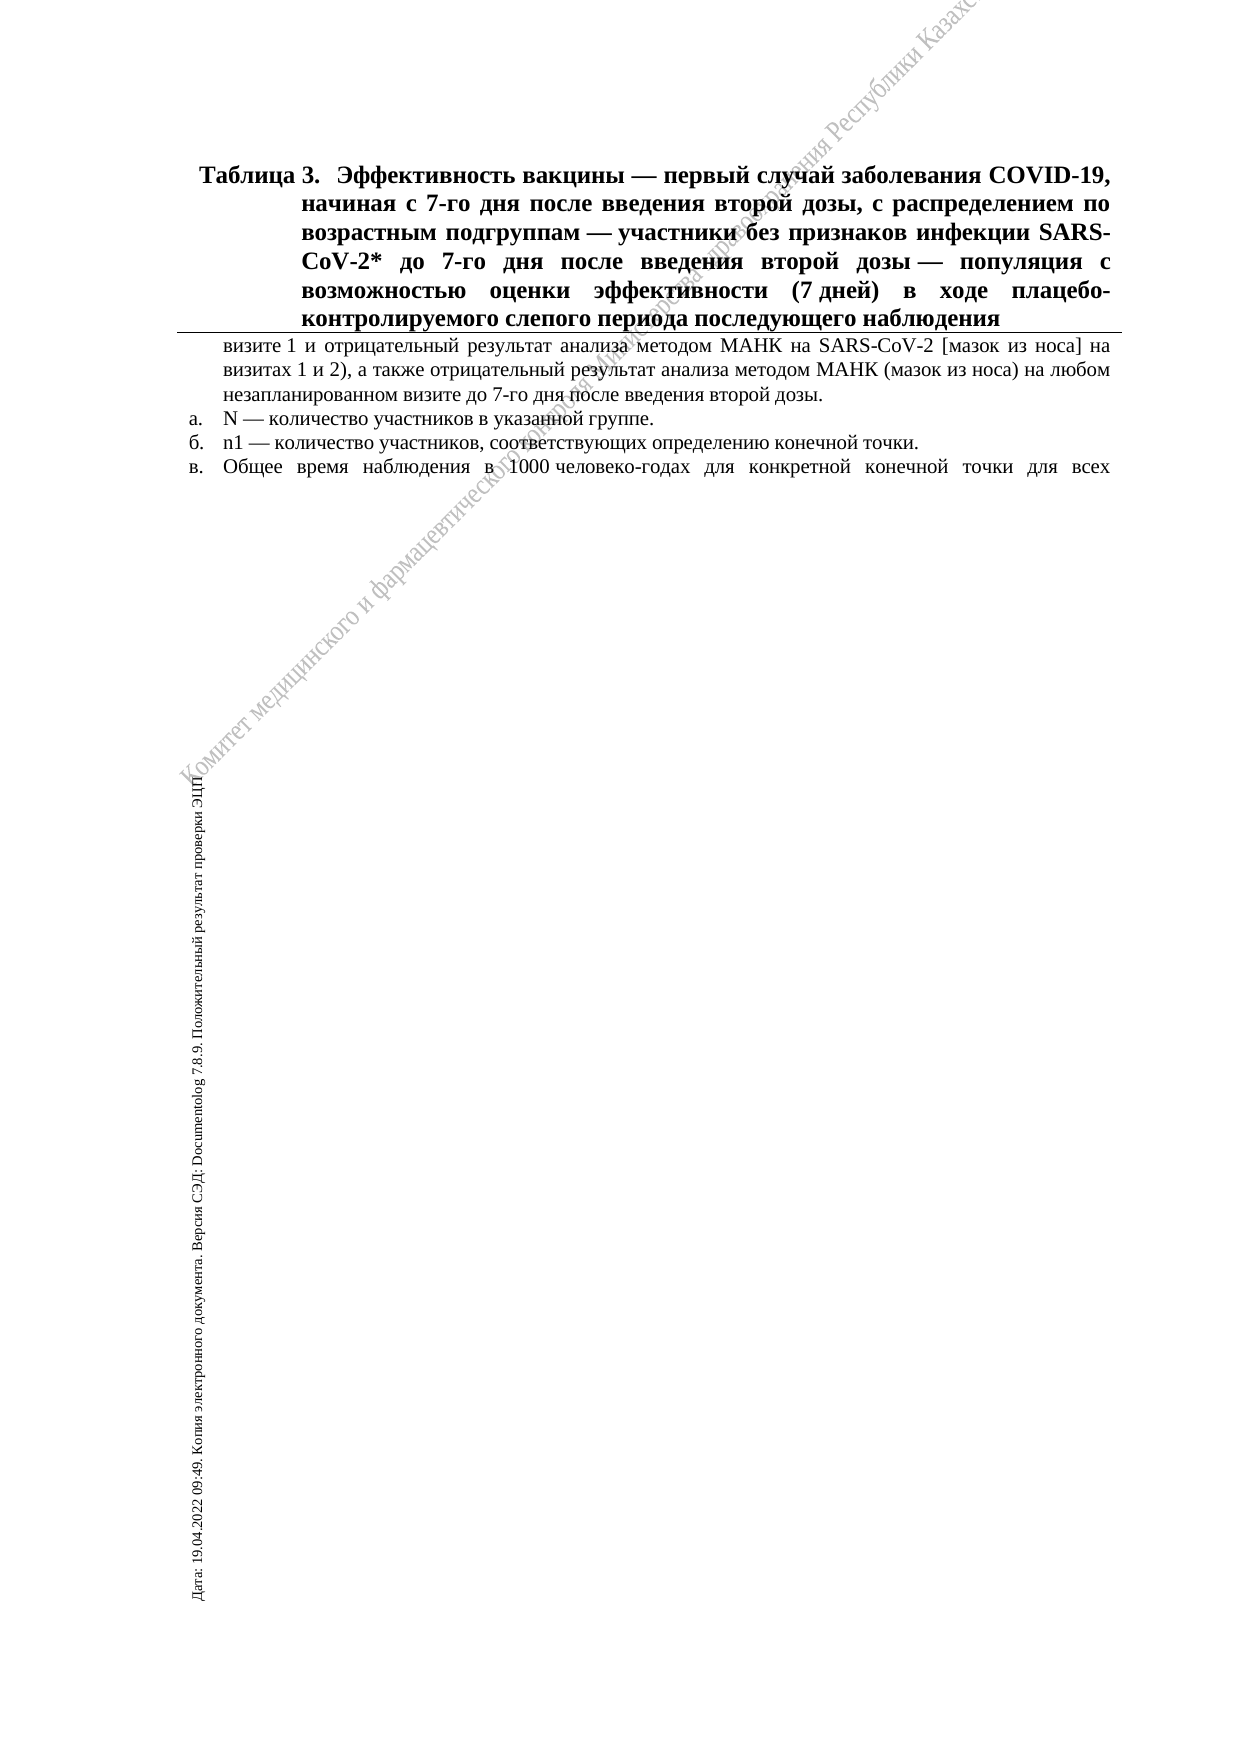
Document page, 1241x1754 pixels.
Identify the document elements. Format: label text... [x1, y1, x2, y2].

table_header Таблица 3. Эффективность вакцины — первый случай заболевания COVID-19, начиная с 7-го дня после введения второй дозы, с распределением по возрастным подгруппам — участники без признаков инфекции SARS-CoV-2* до 7-го дня после введения второй дозы — популяция с возможностью оценки эффективности (7 дней) в ходе плацебо-контролируемого слепого периода последующего наблюдения [177, 160, 1122, 332]
table_cell Примечание. Подтвержденные случаи были установлены на основании результатов анализа методом полимеразной цепной реакции с обратной транскрипцией (ОТ-ПЦР) и по меньшей мере 1 симптома, соответствующего заболеванию COVID-19 (симптомы включали: лихорадка, впервые возникший или усилившийся кашель, впервые возникшая или усилившаяся одышка, озноб, впервые возникшая или усилившаяся боль в мышцах, впервые возникшая потеря вкуса или запаха, боль в горле, диарея, рвота). * В анализ были включены участники, у которых не было признаков инфекции SARS-CoV-2 в прошлом (т. е. отрицательный результат анализа на N-связывающие антитела [сыворотка крови] на визите 1 и отрицательный результат анализа методом МАНК на SARS-CoV-2 [мазок из носа] на визитах 1 и 2), а также отрицательный результат анализа методом МАНК (мазок из носа) на любом незапланированном визите до 7-го дня после введения второй дозы. а. N — количество участников в указанной группе. б. n1 — количество участников, соответствующих определению конечной точки. в. Общее время наблюдения в 1000 человеко-годах для конкретной конечной точки для всех участников в пределах каждой группы, имеющей риск достижения конечной точки. Период времени для регистрации случаев заболевания COVID-19 длится с 7-го дня после введения второй дозы до окончания периода наблюдения. г. n2 — количество участников, имеющих риск достижения конечной точки. д. Двусторонний 95 % доверительный интервал (ДИ) для эффективности вакцины получен с использованием метода Клоппера и Пирсона, скорректированного по времени наблюдения. е. Включены подтвержденные случаи у участников в возрасте от 12 до 15 лет: 0 случаев в группе вакцины против COVID-19 на основе мРНК; 16 случаев в группе плацебо. [177, 333, 1122, 478]
